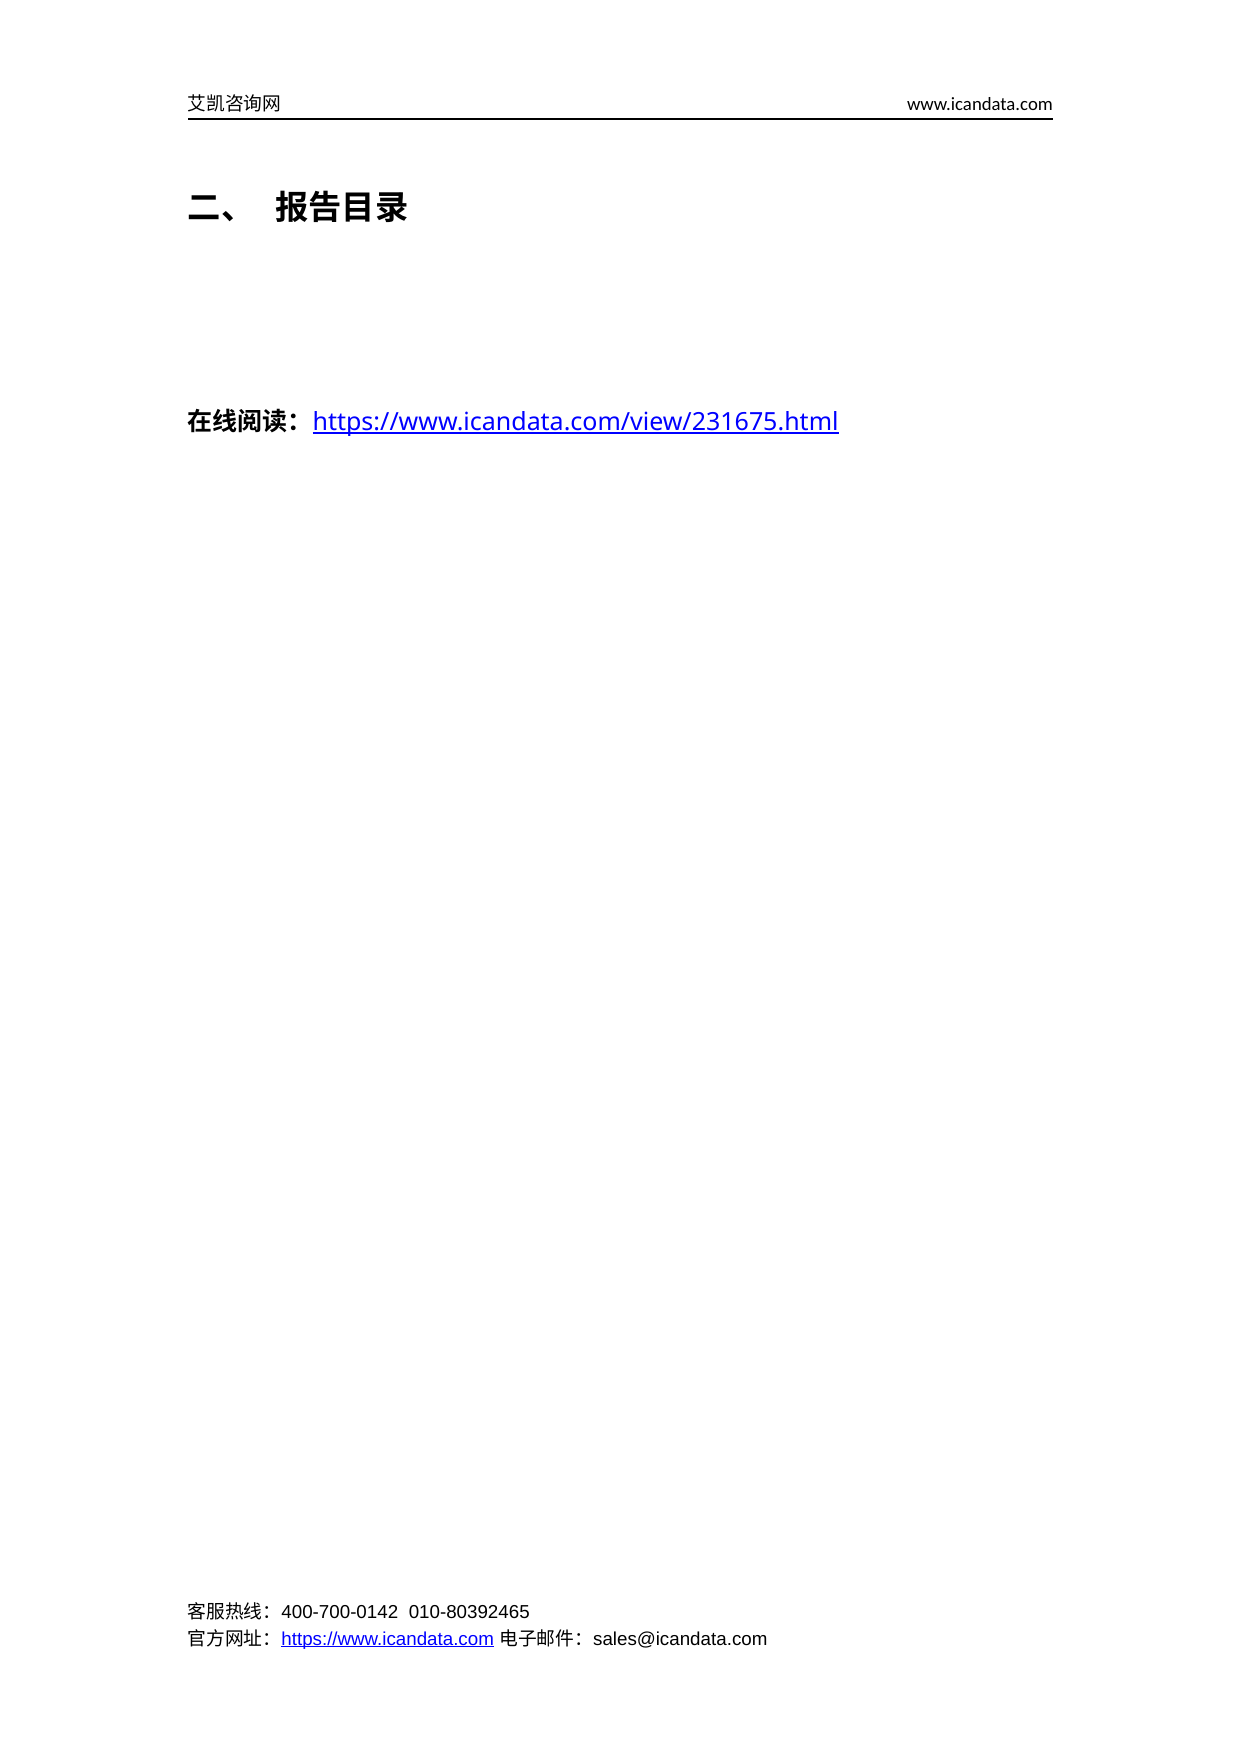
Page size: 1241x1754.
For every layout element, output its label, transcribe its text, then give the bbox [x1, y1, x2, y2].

subtitle 报告目录 [187, 172, 1053, 237]
text 在线阅读：https://www.icandata.com/view/231675.html [187, 387, 1053, 452]
